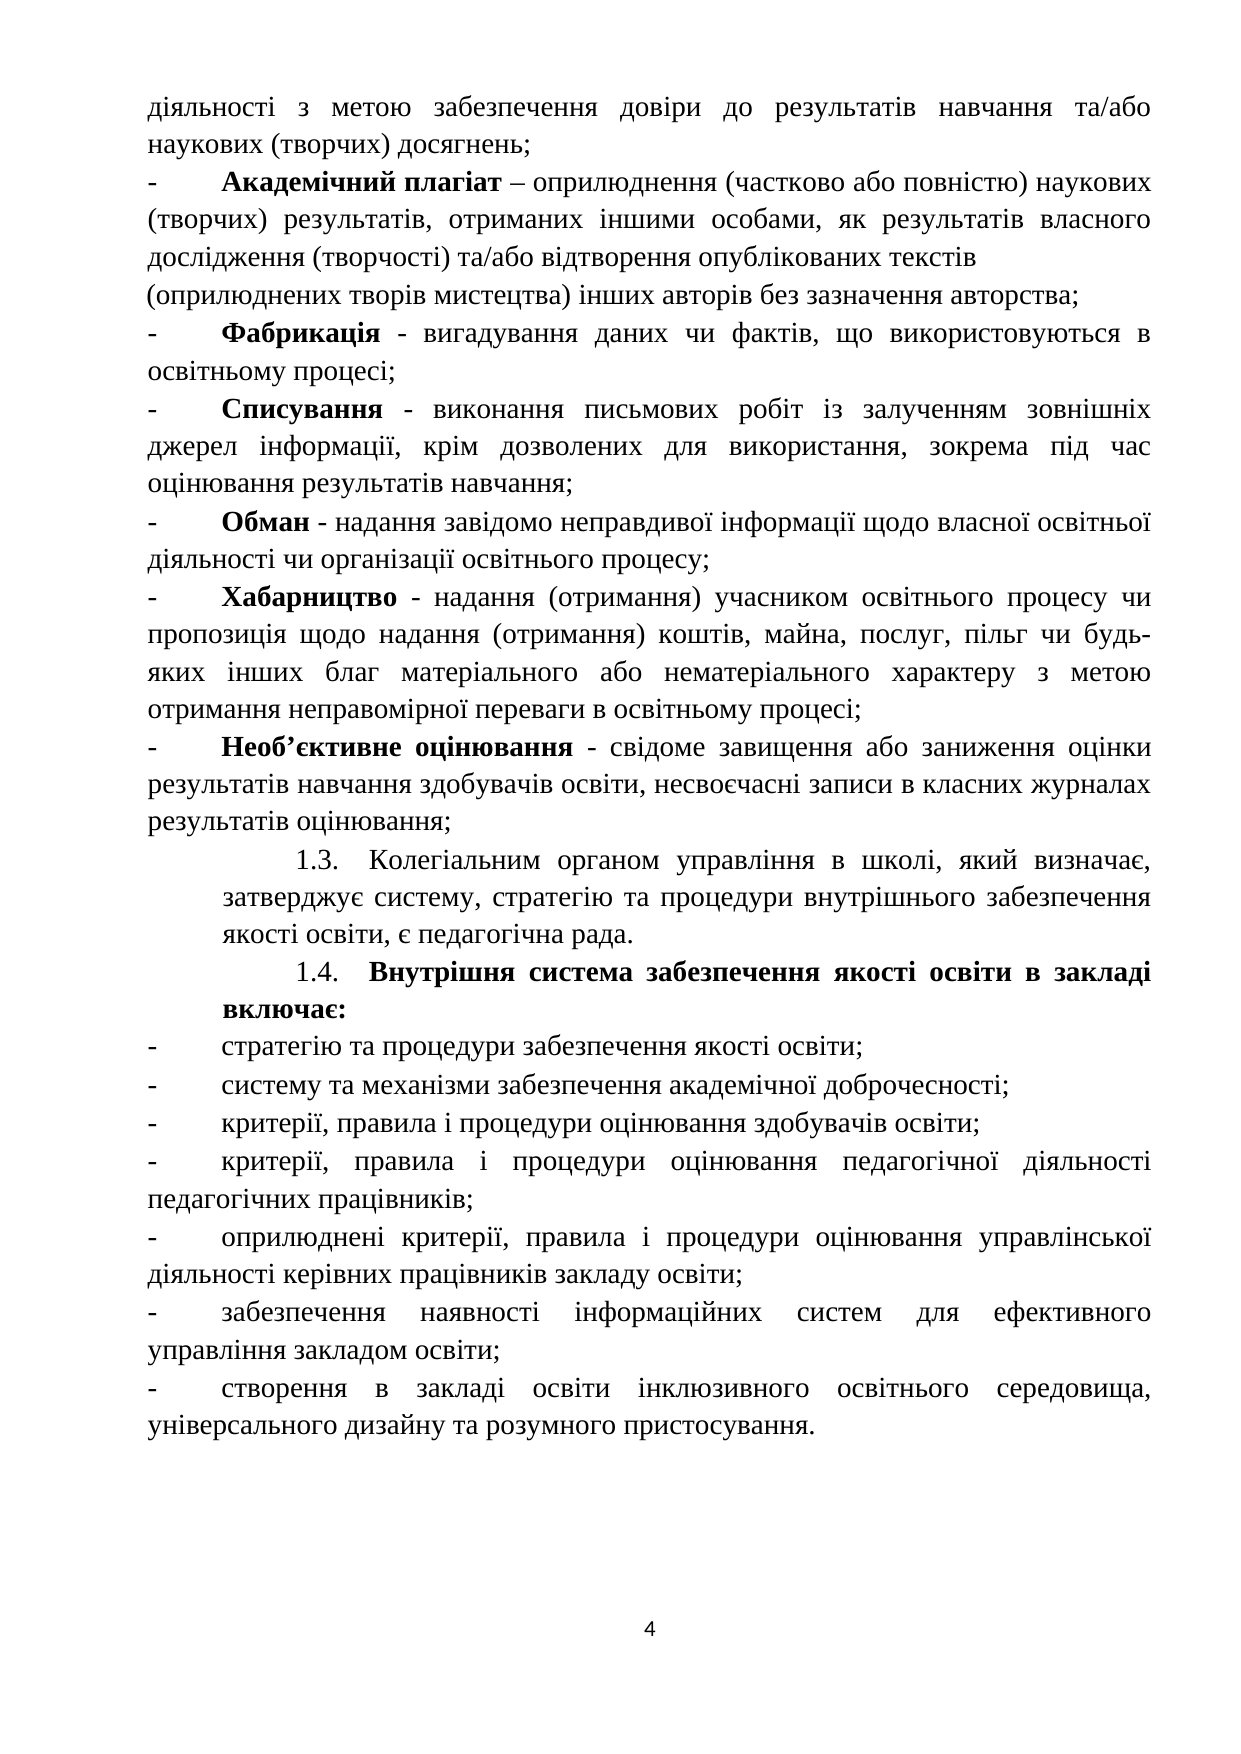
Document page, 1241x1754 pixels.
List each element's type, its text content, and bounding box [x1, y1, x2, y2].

list забезпечення наявності інформаційних систем для ефективного управління закладом освіти; [147, 1294, 1152, 1365]
list Колегіальним органом управління в школі, який визначає, затверджує систему, стратегію та процедури внутрішнього забезпечення якості освіти, є педагогічна рада. [222, 842, 1152, 950]
text (оприлюднених творів мистецтва) інших авторів без зазначення авторства; [146, 277, 1152, 311]
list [147, 89, 1152, 160]
list створення в закладі освіти інклюзивного освітнього середовища, універсального дизайну та розумного пристосування. [147, 1370, 1152, 1441]
list критерії, правила і процедури оцінювання здобувачів освіти; [147, 1105, 1152, 1139]
list Необ’єктивне оцінювання - свідоме завищення або заниження оцінки результатів навчання здобувачів освіти, несвоєчасні записи в класних журналах результатів оцінювання; [147, 729, 1152, 837]
list критерії, правила і процедури оцінювання педагогічної діяльності педагогічних працівників; [147, 1143, 1152, 1214]
list Обман - надання завідомо неправдивої інформації щодо власної освітньої діяльності чи організації освітнього процесу; [147, 504, 1152, 574]
list Внутрішня система забезпечення якості освіти в закладі включає: [222, 954, 1152, 1024]
list Фабрикація - вигадування даних чи фактів, що використовуються в освітньому процесі; [147, 316, 1152, 386]
list систему та механізми забезпечення академічної доброчесності; [147, 1067, 1152, 1100]
list оприлюднені критерії, правила і процедури оцінювання управлінської діяльності керівних працівників закладу освіти; [147, 1219, 1152, 1290]
list Академічний плагіат – оприлюднення (частково або повністю) наукових (творчих) результатів, отриманих іншими особами, як результатів власного дослідження (творчості) та/або відтворення опублікованих текстів [147, 164, 1152, 272]
list Хабарництво - надання (отримання) учасником освітнього процесу чи пропозиція щодо надання (отримання) коштів, майна, послуг, пільг чи будь-яких інших благ матеріального або нематеріального характеру з метою отримання неправомірної переваги в освітньому процесі; [147, 579, 1152, 724]
list Списування - виконання письмових робіт із залученням зовнішніх джерел інформації, крім дозволених для використання, зокрема під час оцінювання результатів навчання; [147, 391, 1152, 499]
list стратегію та процедури забезпечення якості освіти; [147, 1028, 1152, 1062]
